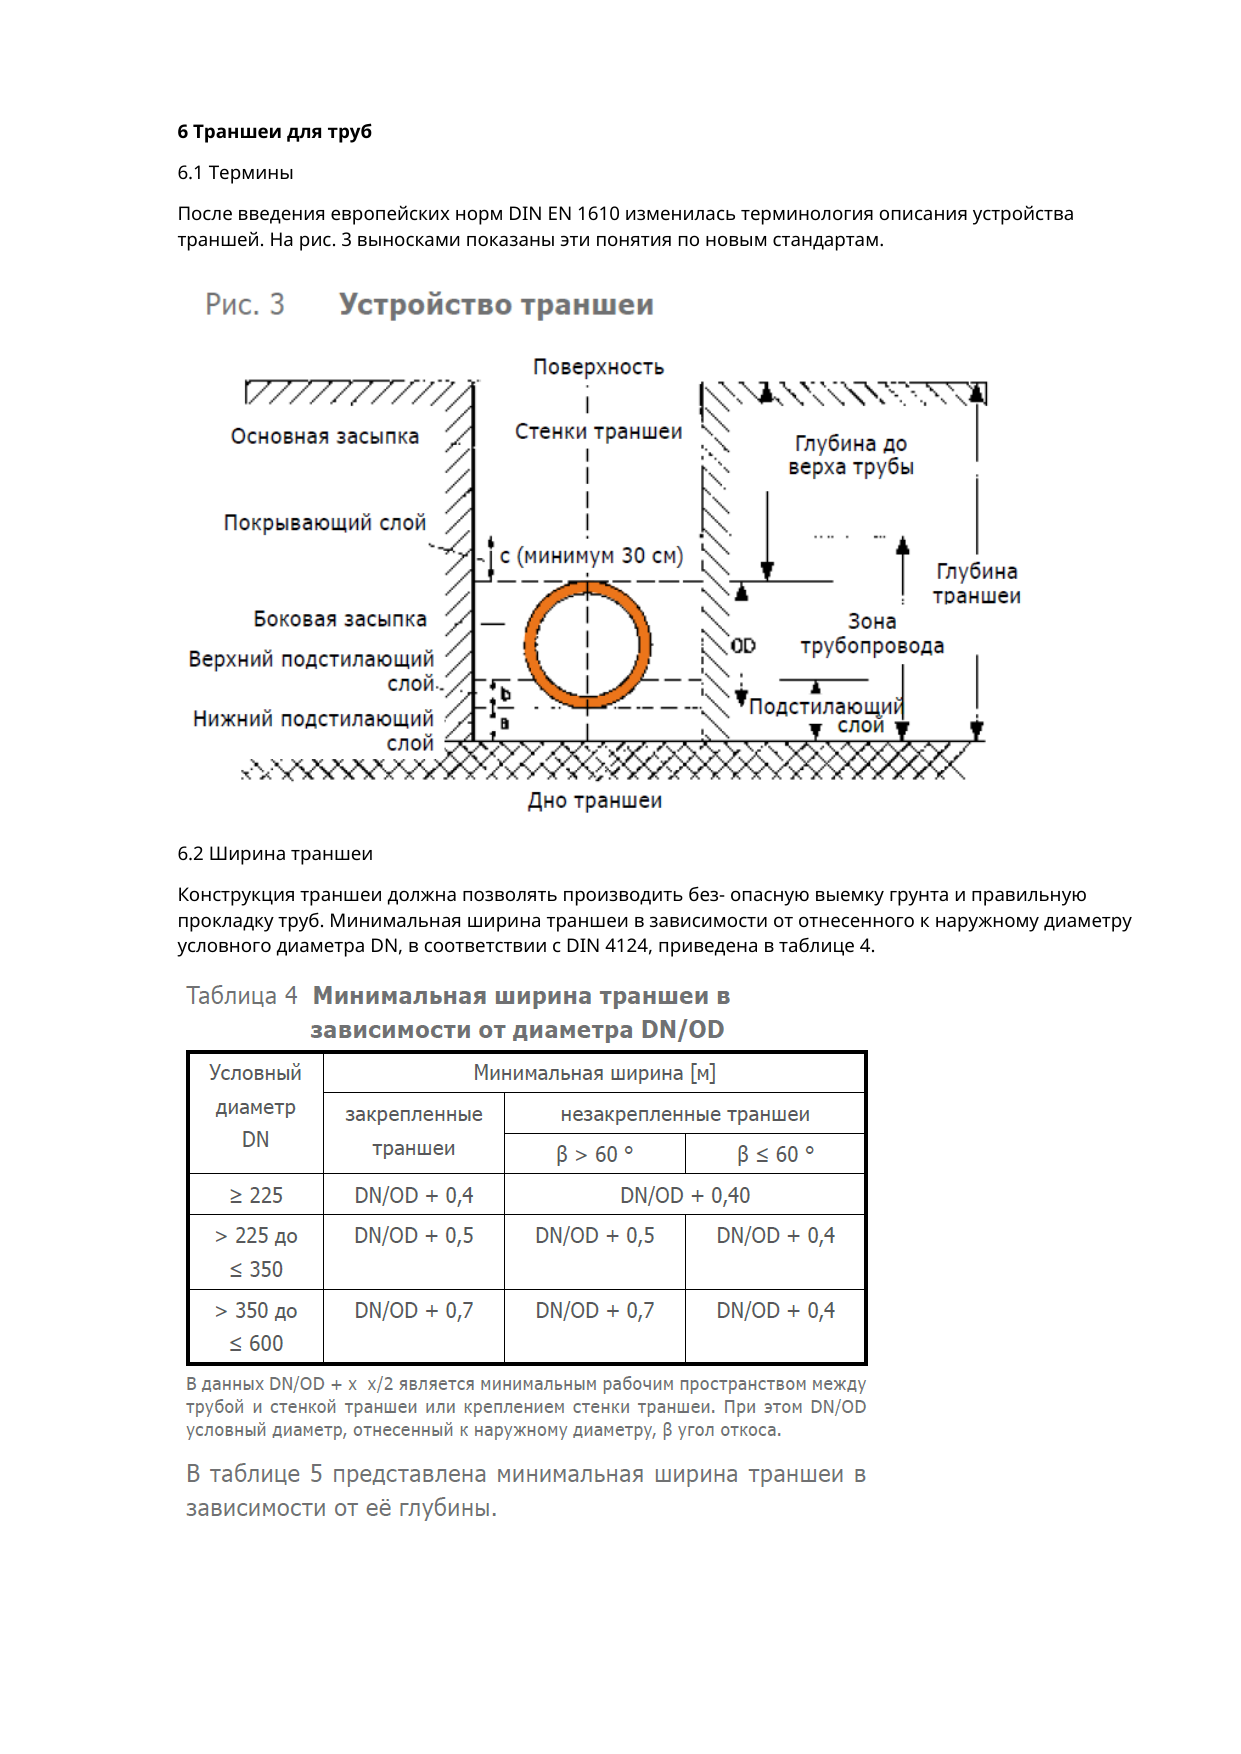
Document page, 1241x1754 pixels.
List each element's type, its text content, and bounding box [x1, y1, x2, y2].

text 6 Траншеи для труб [177, 118, 1152, 144]
picture [177, 267, 1031, 825]
text 6.2 Ширина траншеи [177, 841, 1152, 866]
picture [177, 973, 881, 1527]
text 6.1 Термины [177, 159, 1152, 185]
text Конструкция траншеи должна позволять производить без- опасную выемку грунта и правильную прокладку труб. Минимальная ширина траншеи в зависимости от отнесенного к наружному диаметру условного диаметра DN, в соответствии с DIN 4124, приведена в таблице 4. [177, 882, 1152, 958]
text После введения европейских норм DIN EN 1610 изменилась терминология описания устройства траншей. На рис. 3 выносками показаны эти понятия по новым стандартам. [177, 200, 1152, 251]
